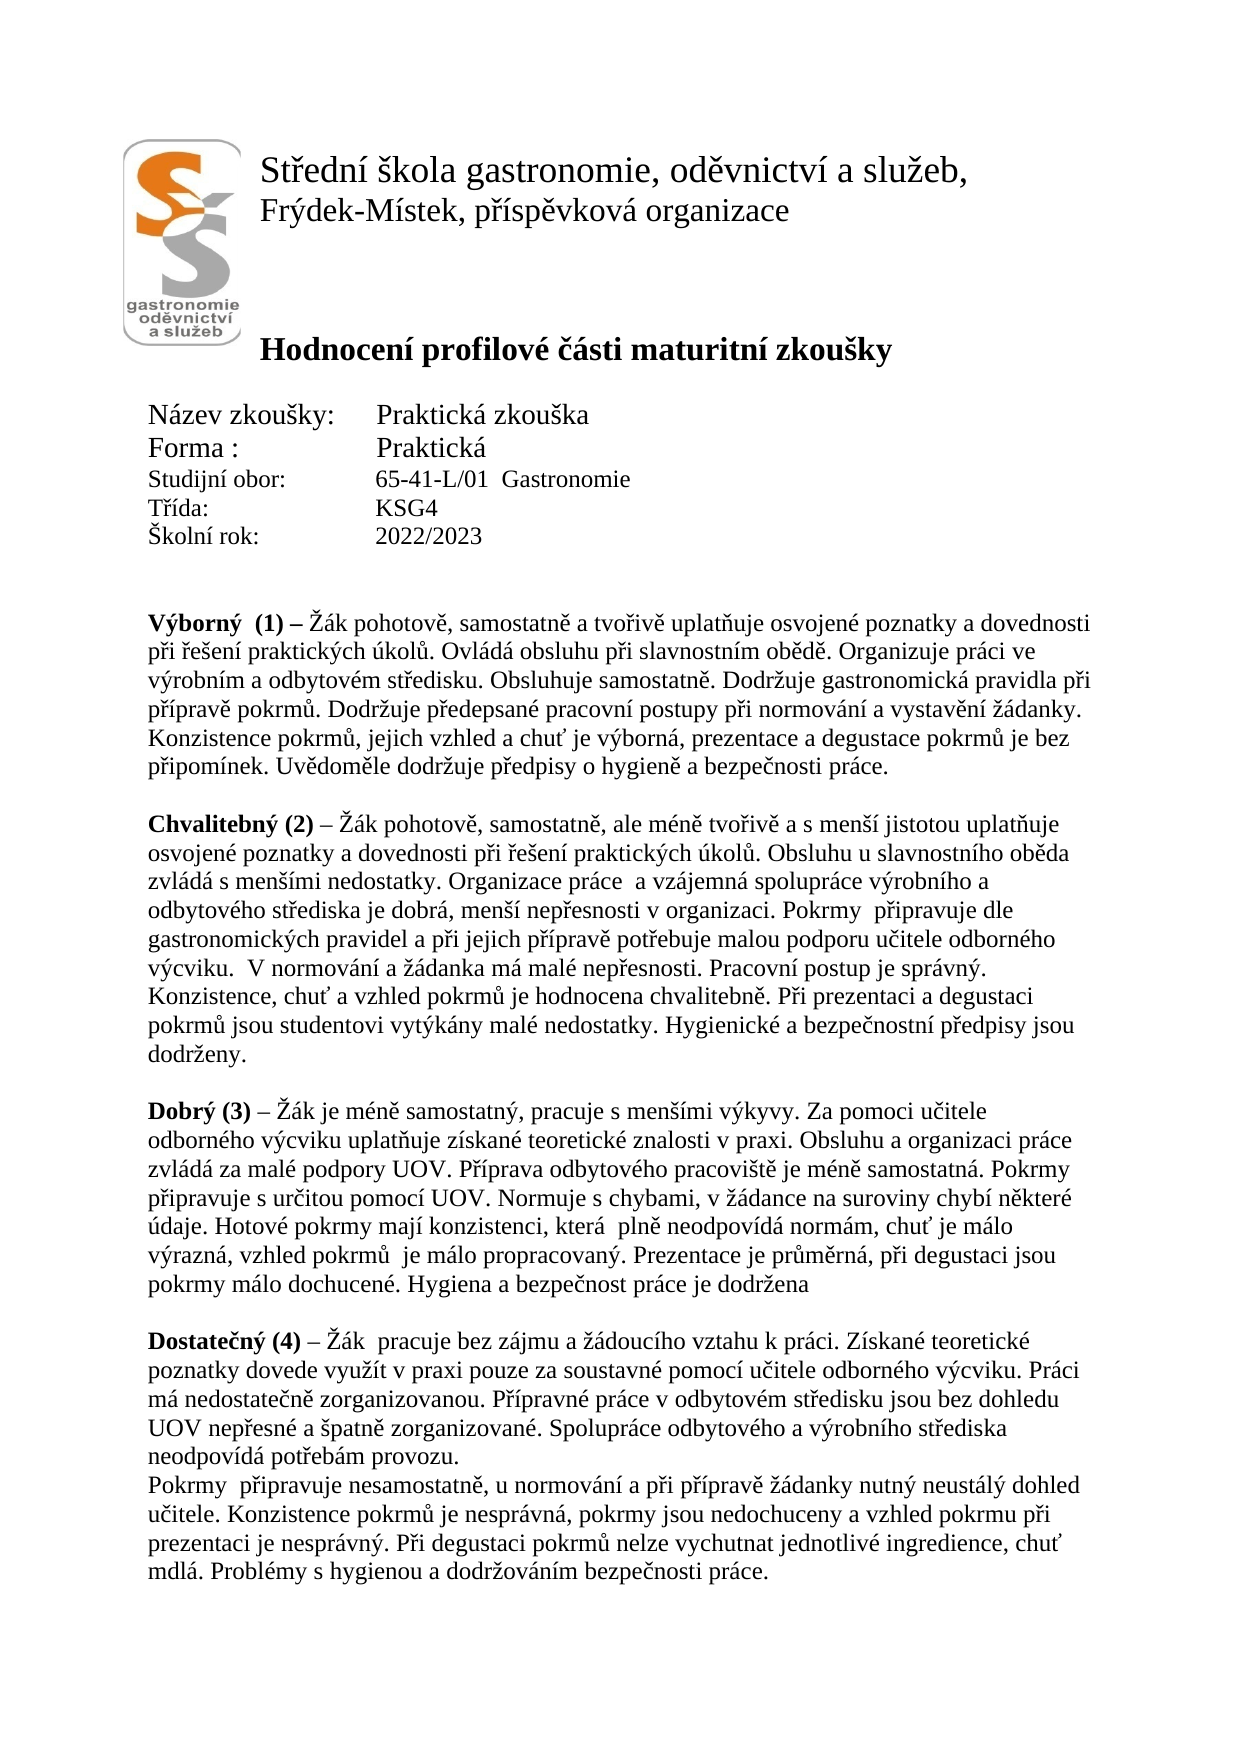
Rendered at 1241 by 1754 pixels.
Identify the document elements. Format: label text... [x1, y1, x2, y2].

text Třída: KSG4 [148, 493, 1093, 521]
text Chvalitebný (2) – Žák pohotově, samostatně, ale méně tvořivě a s menší jistotou uplatňuje osvojené poznatky a dovednosti při řešení praktických úkolů. Obsluhu u slavnostního oběda zvládá s menšími nedostatky. Organizace práce a vzájemná spolupráce výrobního a odbytového střediska je dobrá, menší nepřesnosti v organizaci. Pokrmy připravuje dle gastronomických pravidel a při jejich přípravě potřebuje malou podporu učitele odborného výcviku. V normování a žádanka má malé nepřesnosti. Pracovní postup je správný. Konzistence, chuť a vzhled pokrmů je hodnocena chvalitebně. Při prezentaci a degustaci pokrmů jsou studentovi vytýkány malé nedostatky. Hygienické a bezpečnostní předpisy jsou dodrženy. [148, 809, 1093, 1068]
text Dobrý (3) – Žák je méně samostatný, pracuje s menšími výkyvy. Za pomoci učitele odborného výcviku uplatňuje získané teoretické znalosti v praxi. Obsluhu a organizaci práce zvládá za malé podpory UOV. Příprava odbytového pracoviště je méně samostatná. Pokrmy připravuje s určitou pomocí UOV. Normuje s chybami, v žádance na suroviny chybí některé údaje. Hotové pokrmy mají konzistenci, která plně neodpovídá normám, chuť je málo výrazná, vzhled pokrmů je málo propracovaný. Prezentace je průměrná, při degustaci jsou pokrmy málo dochucené. Hygiena a bezpečnost práce je dodržena [148, 1096, 1093, 1298]
text Výborný (1) – Žák pohotově, samostatně a tvořivě uplatňuje osvojené poznatky a dovednosti při řešení praktických úkolů. Ovládá obsluhu při slavnostním obědě. Organizuje práci ve výrobním a odbytovém středisku. Obsluhuje samostatně. Dodržuje gastronomická pravidla při přípravě pokrmů. Dodržuje předepsané pracovní postupy při normování a vystavění žádanky. Konzistence pokrmů, jejich vzhled a chuť je výborná, prezentace a degustace pokrmů je bez připomínek. Uvědoměle dodržuje předpisy o hygieně a bezpečnosti práce. [148, 608, 1093, 780]
text Název zkoušky: Praktická zkouška [148, 397, 1093, 430]
text Střední škola gastronomie, oděvnictví a služeb, [241, 148, 1093, 191]
text Hodnocení profilové části maturitní zkoušky [148, 330, 1093, 368]
text Školní rok: 2022/2023 [148, 521, 1093, 550]
text Dostatečný (4) – Žák pracuje bez zájmu a žádoucího vztahu k práci. Získané teoretické poznatky dovede využít v praxi pouze za soustavné pomocí učitele odborného výcviku. Práci má nedostatečně zorganizovanou. Přípravné práce v odbytovém středisku jsou bez dohledu UOV nepřesné a špatně zorganizované. Spolupráce odbytového a výrobního střediska neodpovídá potřebám provozu. [148, 1326, 1093, 1470]
text Pokrmy připravuje nesamostatně, u normování a při přípravě žádanky nutný neustálý dohled učitele. Konzistence pokrmů je nesprávná, pokrmy jsou nedochuceny a vzhled pokrmu při prezentaci je nesprávný. Při degustaci pokrmů nelze vychutnat jednotlivé ingredience, chuť mdlá. Problémy s hygienou a dodržováním bezpečnosti práce. [148, 1470, 1093, 1585]
picture [121, 139, 241, 343]
text Forma : Praktická [148, 430, 1093, 464]
text Frýdek-Místek, příspěvková organizace [241, 191, 1093, 229]
text Studijní obor: 65-41-L/01 Gastronomie [148, 464, 1093, 493]
